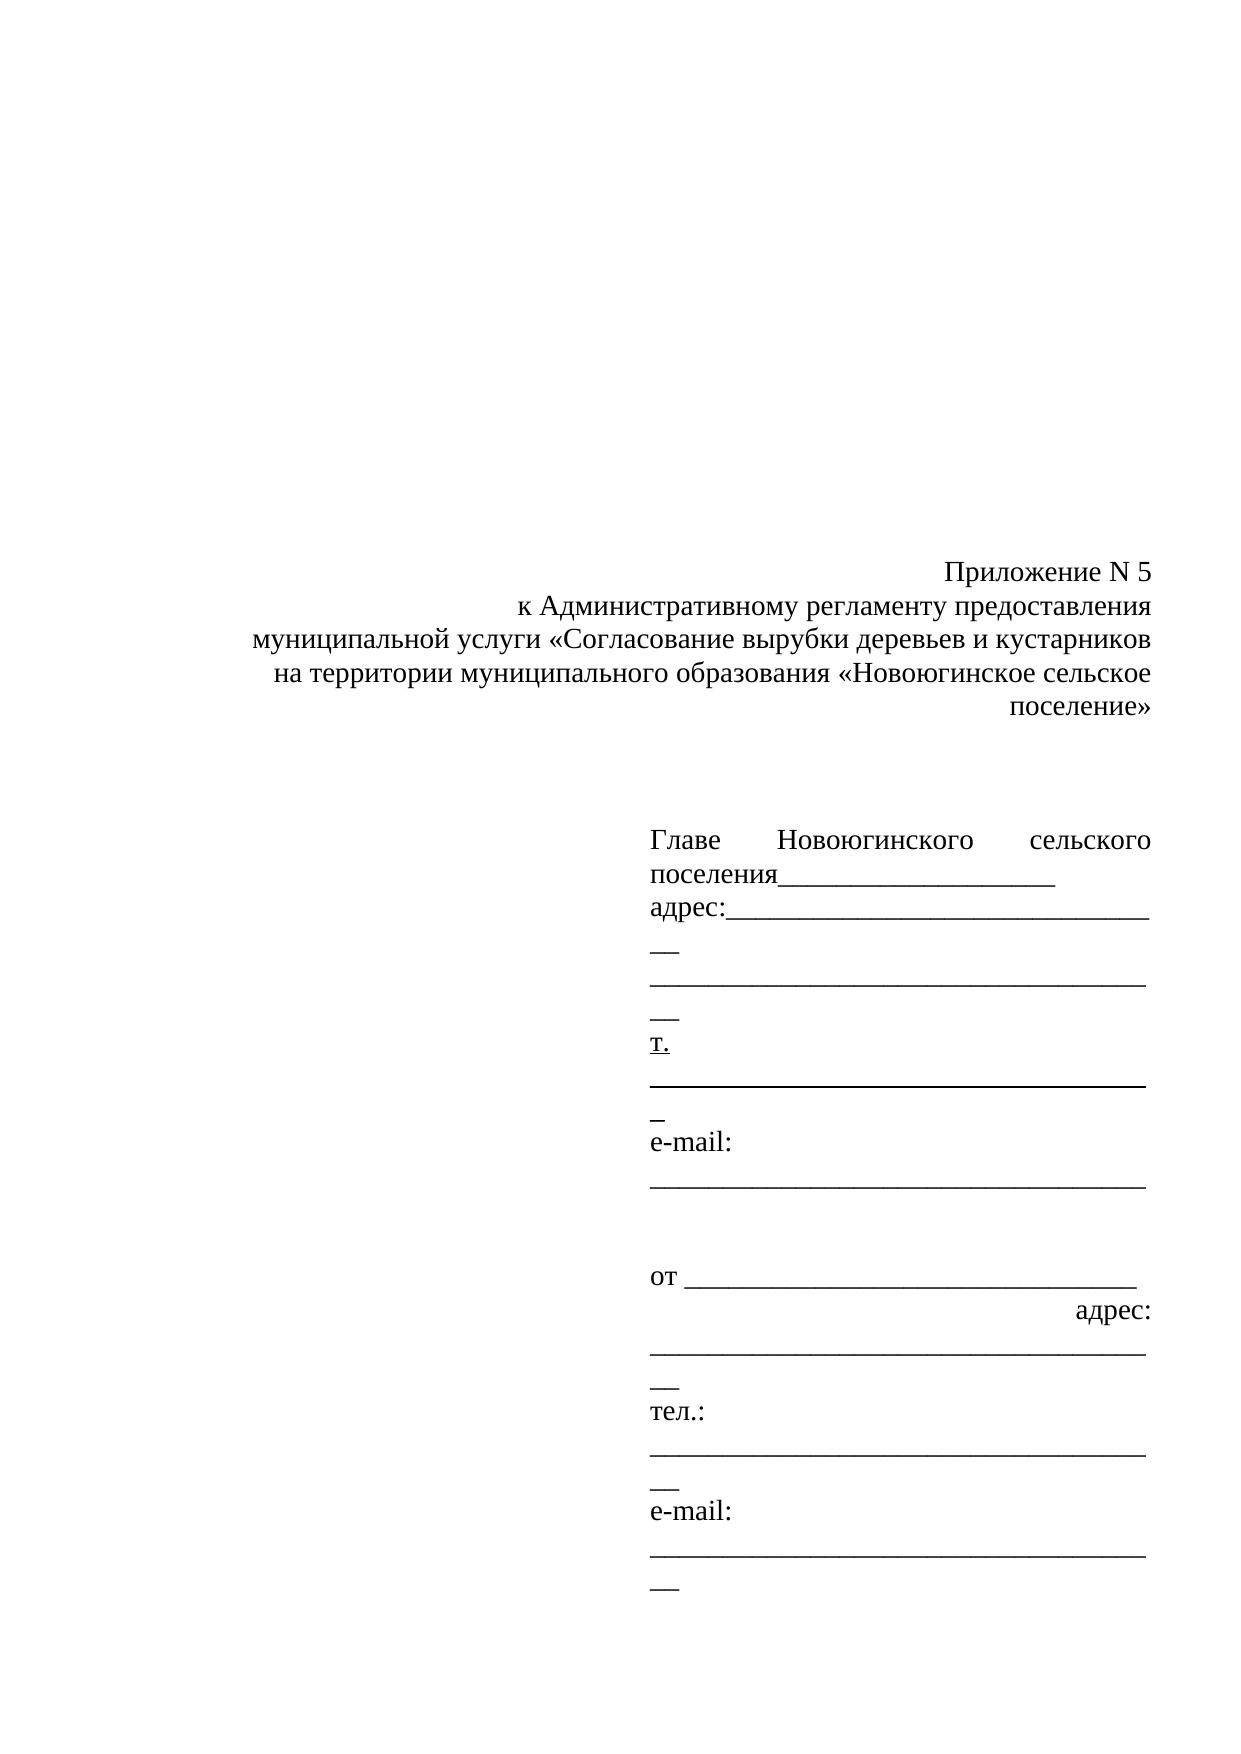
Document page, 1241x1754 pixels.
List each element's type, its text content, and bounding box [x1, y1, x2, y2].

subtitle ____________________________________ [650, 957, 1152, 1024]
subtitle e-mail: __________________________________ [650, 1124, 1152, 1191]
subtitle Главе Новоюгинского сельского поселения___________________ [650, 822, 1152, 889]
text на территории муниципального образования «Новоюгинское сельское поселение» [177, 655, 1152, 722]
subtitle от _______________________________ [650, 1258, 1152, 1292]
subtitle адрес:_______________________________ [650, 889, 1152, 957]
text Приложение N 5 [177, 554, 1152, 588]
subtitle адрес: ____________________________________ [650, 1292, 1152, 1393]
subtitle т. ___________________________________ [650, 1024, 1152, 1124]
text к Административному регламенту предоставления [177, 588, 1152, 621]
subtitle e-mail: ____________________________________ [650, 1493, 1152, 1594]
subtitle тел.: ____________________________________ [650, 1393, 1152, 1493]
text муниципальной услуги «Согласование вырубки деревьев и кустарников [177, 621, 1152, 655]
